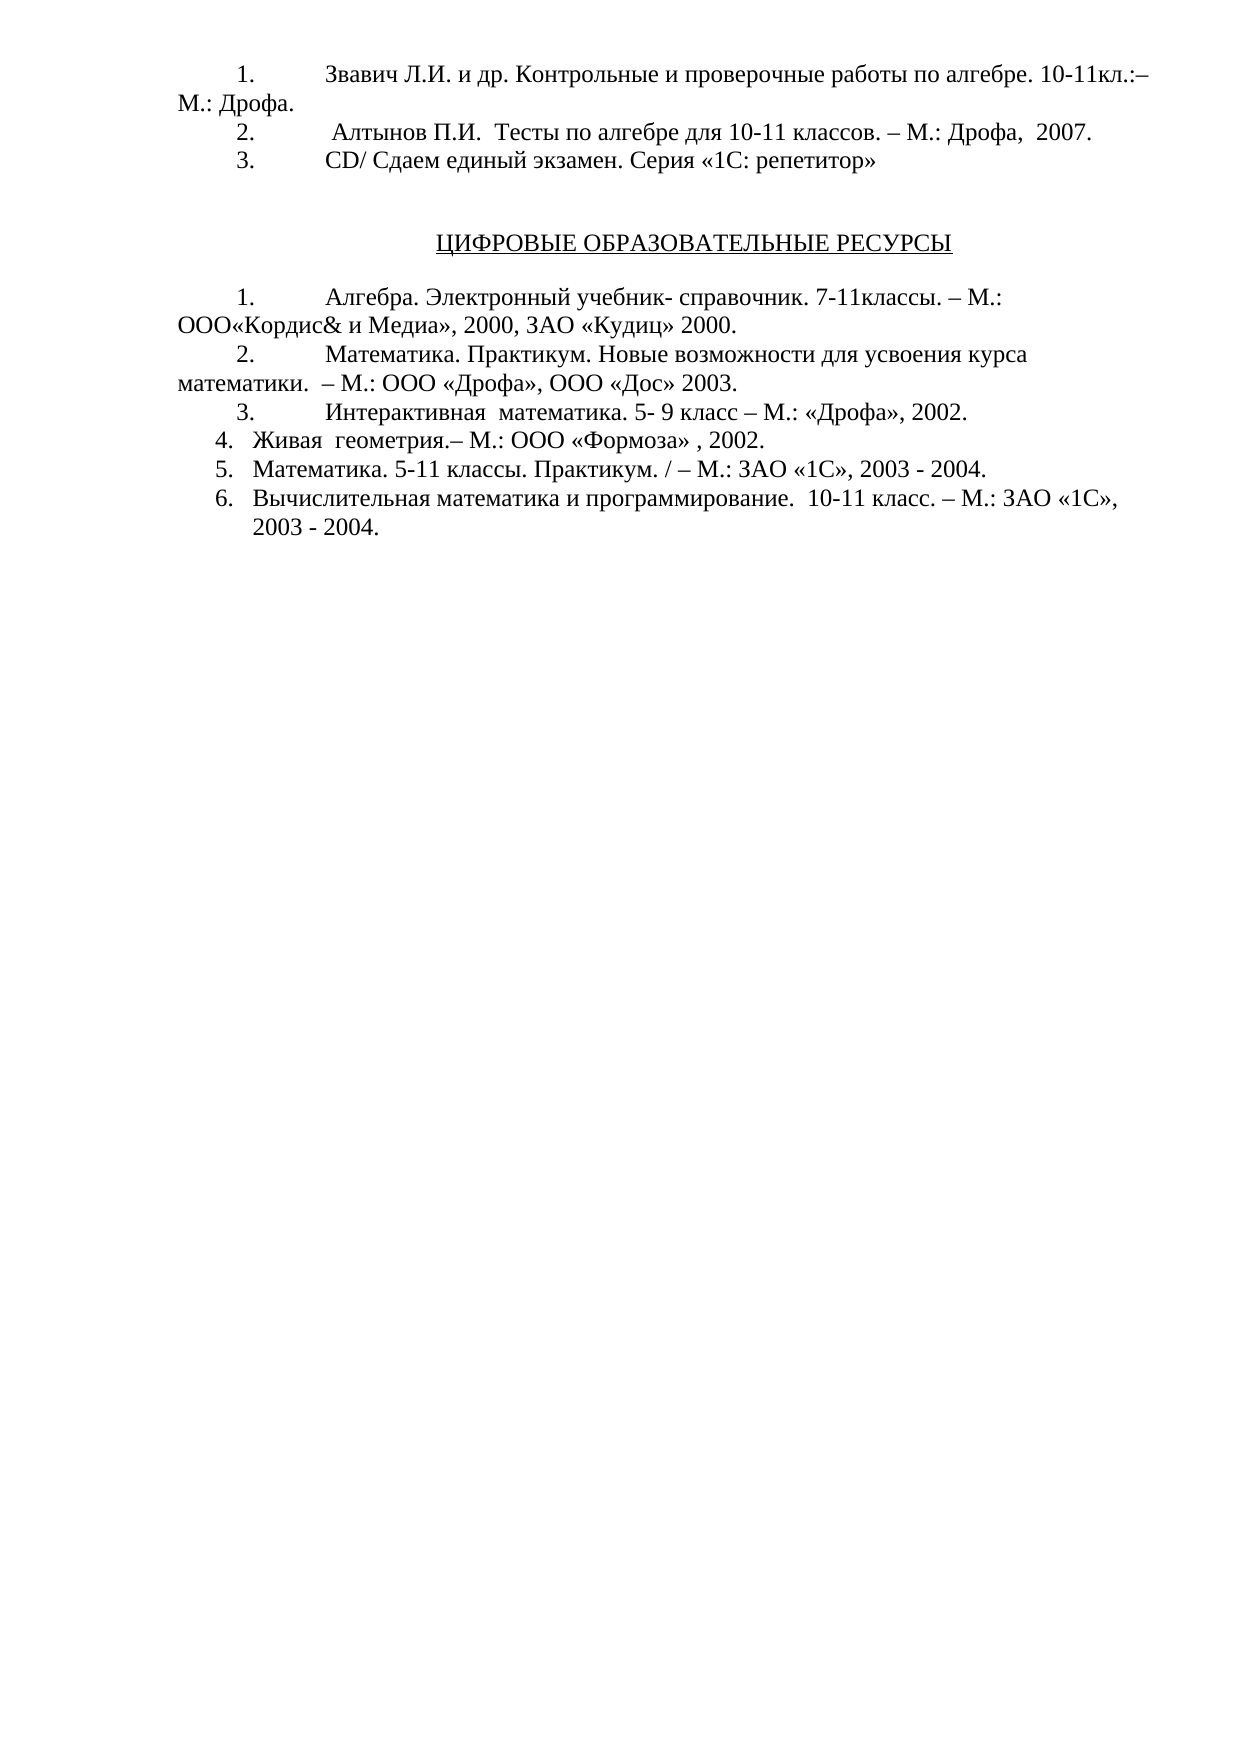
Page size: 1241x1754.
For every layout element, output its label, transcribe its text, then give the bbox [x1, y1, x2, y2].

list Математика. 5-11 классы. Практикум. / – М.: ЗАО «1С», 2003 - 2004. [215, 454, 1152, 483]
list Математика. Практикум. Новые возможности для усвоения курса математики. – М.: ООО «Дрофа», ООО «Дос» 2003. [177, 339, 1152, 397]
text ЦИФРОВЫЕ ОБРАЗОВАТЕЛЬНЫЕ РЕСУРСЫ [236, 228, 1152, 257]
list Алгебра. Электронный учебник- справочник. 7-11классы. – М.: ООО«Кордис& и Медиа», 2000, ЗАО «Кудиц» 2000. [177, 282, 1152, 339]
list Интерактивная математика. 5- 9 класс – М.: «Дрофа», 2002. [177, 397, 1152, 426]
list Звавич Л.И. и др. Контрольные и проверочные работы по алгебре. 10-11кл.:– М.: Дрофа. [177, 59, 1152, 117]
list Алтынов П.И. Тесты по алгебре для 10-11 классов. – М.: Дрофа, 2007. [177, 117, 1152, 145]
list СD/ Сдаем единый экзамен. Серия «1С: репетитор» [177, 145, 1152, 174]
list Вычислительная математика и программирование. 10-11 класс. – М.: ЗАО «1С», 2003 - 2004. [215, 483, 1152, 541]
list Живая геометрия.– М.: ООО «Формоза» , 2002. [215, 426, 1152, 454]
